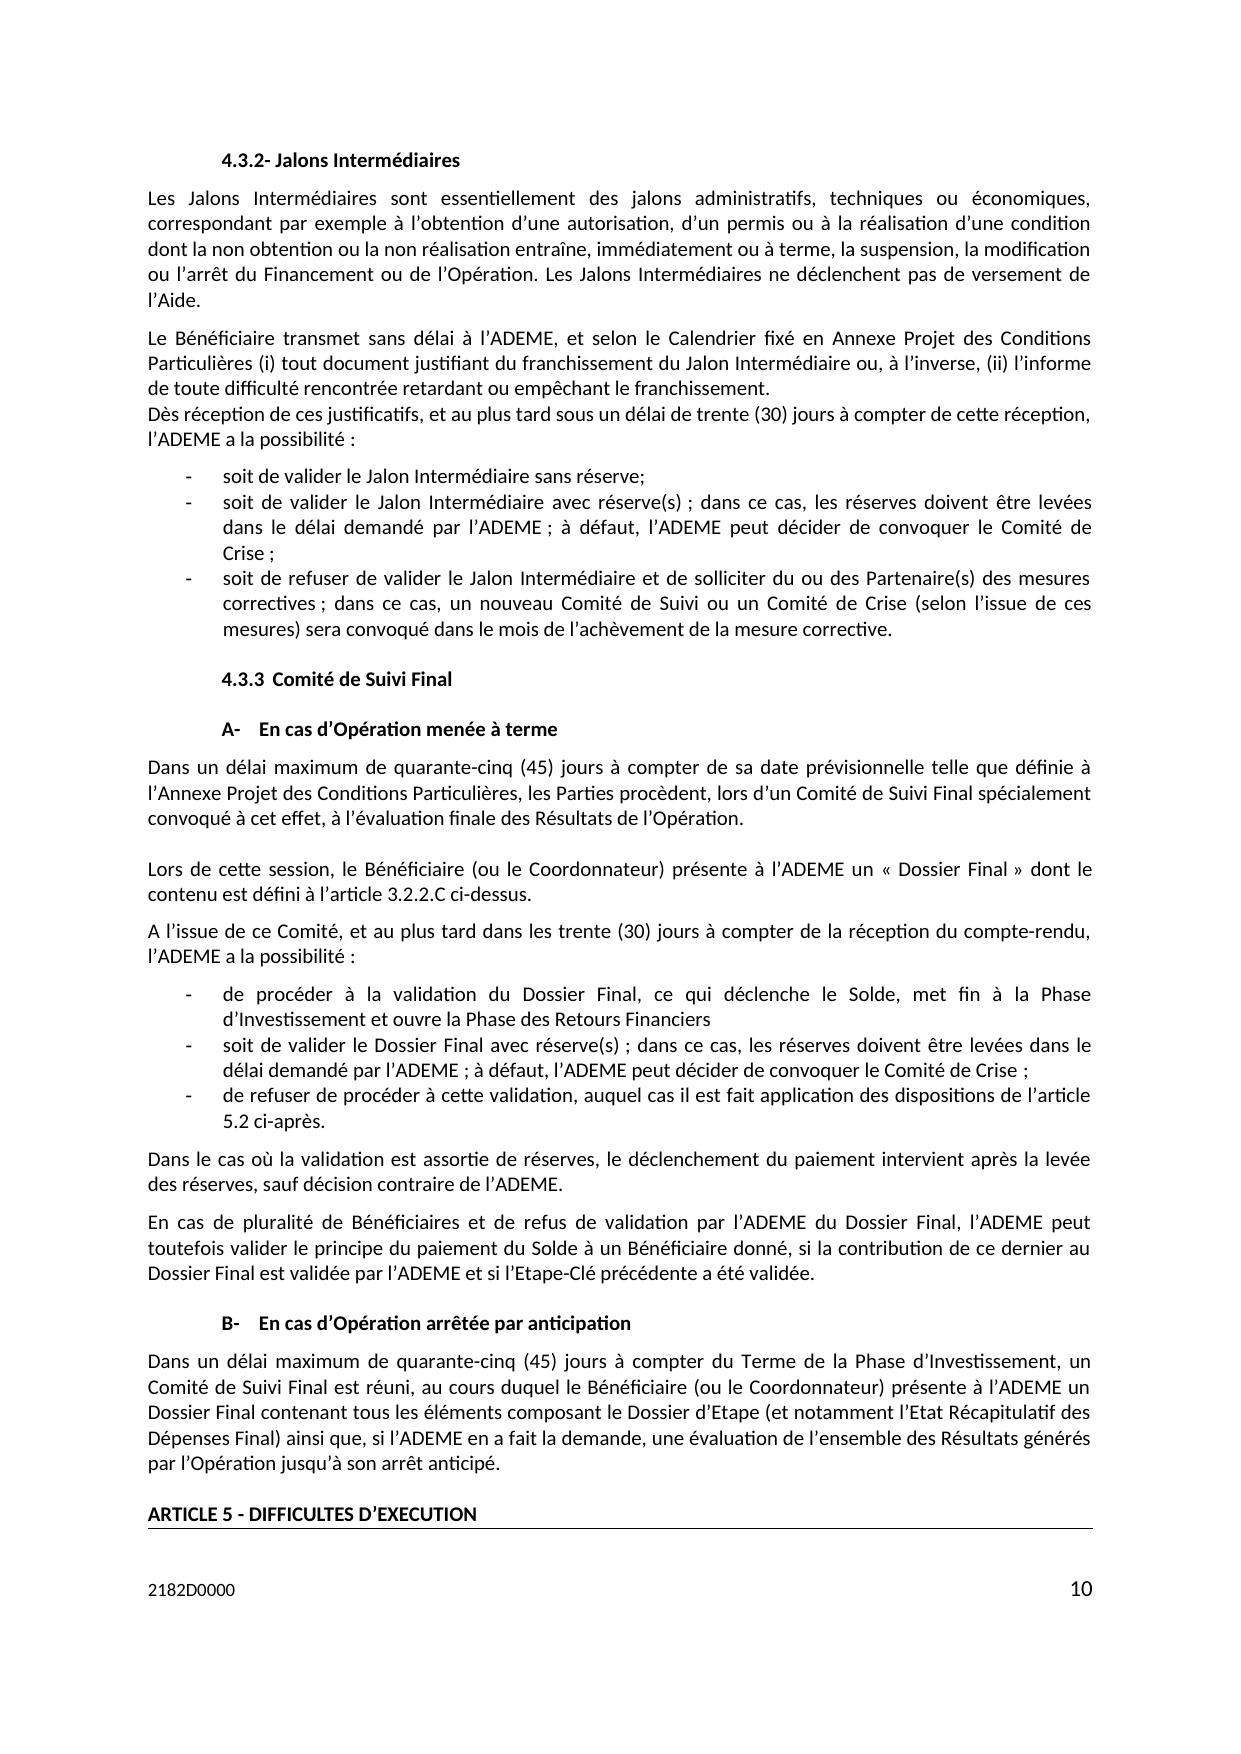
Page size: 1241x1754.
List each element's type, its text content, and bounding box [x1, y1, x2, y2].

text Dans un délai maximum de quarante-cinq (45) jours à compter du Terme de la Phase d’Investissement, un Comité de Suivi Final est réuni, au cours duquel le Bénéficiaire (ou le Coordonnateur) présente à l’ADEME un Dossier Final contenant tous les éléments composant le Dossier d’Etape (et notamment l’Etat Récapitulatif des Dépenses Final) ainsi que, si l’ADEME en a fait la demande, une évaluation de l’ensemble des Résultats générés par l’Opération jusqu’à son arrêt anticipé. [148, 1348, 1093, 1476]
list de refuser de procéder à cette validation, auquel cas il est fait application des dispositions de l’article 5.2 ci-après. [185, 1083, 1093, 1133]
subtitle 4.3.3 Comité de Suivi Final [221, 666, 1093, 691]
list de procéder à la validation du Dossier Final, ce qui déclenche le Solde, met fin à la Phase d’Investissement et ouvre la Phase des Retours Financiers [185, 981, 1093, 1032]
list soit de valider le Jalon Intermédiaire sans réserve; [185, 463, 1093, 489]
text En cas de pluralité de Bénéficiaires et de refus de validation par l’ADEME du Dossier Final, l’ADEME peut toutefois valider le principe du paiement du Solde à un Bénéficiaire donné, si la contribution de ce dernier au Dossier Final est validée par l’ADEME et si l’Etape-Clé précédente a été validée. [148, 1209, 1093, 1286]
list soit de valider le Jalon Intermédiaire avec réserve(s) ; dans ce cas, les réserves doivent être levées dans le délai demandé par l’ADEME ; à défaut, l’ADEME peut décider de convoquer le Comité de Crise ; [185, 489, 1093, 565]
list Dans le cas où la validation est assortie de réserves, le déclenchement du paiement intervient après la levée des réserves, sauf décision contraire de l’ADEME. [148, 1146, 1093, 1197]
text Dans un délai maximum de quarante-cinq (45) jours à compter de sa date prévisionnelle telle que définie à l’Annexe Projet des Conditions Particulières, les Parties procèdent, lors d’un Comité de Suivi Final spécialement convoqué à cet effet, à l’évaluation finale des Résultats de l’Opération. [148, 754, 1093, 831]
text A l’issue de ce Comité, et au plus tard dans les trente (30) jours à compter de la réception du compte-rendu, l’ADEME a la possibilité : [148, 918, 1093, 968]
text Le Bénéficiaire transmet sans délai à l’ADEME, et selon le Calendrier fixé en Annexe Projet des Conditions Particulières (i) tout document justifiant du franchissement du Jalon Intermédiaire ou, à l’inverse, (ii) l’informe de toute difficulté rencontrée retardant ou empêchant le franchissement. [148, 325, 1093, 401]
list En cas d’Opération arrêtée par anticipation [221, 1311, 1093, 1336]
list soit de refuser de valider le Jalon Intermédiaire et de solliciter du ou des Partenaire(s) des mesures correctives ; dans ce cas, un nouveau Comité de Suivi ou un Comité de Crise (selon l’issue de ces mesures) sera convoqué dans le mois de l’achèvement de la mesure corrective. [185, 565, 1093, 641]
text Les Jalons Intermédiaires sont essentiellement des jalons administratifs, techniques ou économiques, correspondant par exemple à l’obtention d’une autorisation, d’un permis ou à la réalisation d’une condition dont la non obtention ou la non réalisation entraîne, immédiatement ou à terme, la suspension, la modification ou l’arrêt du Financement ou de l’Opération. Les Jalons Intermédiaires ne déclenchent pas de versement de l’Aide. [148, 185, 1093, 312]
text Lors de cette session, le Bénéficiaire (ou le Coordonnateur) présente à l’ADEME un « Dossier Final » dont le contenu est défini à l’article 3.2.2.C ci-dessus. [148, 856, 1093, 906]
list soit de valider le Dossier Final avec réserve(s) ; dans ce cas, les réserves doivent être levées dans le délai demandé par l’ADEME ; à défaut, l’ADEME peut décider de convoquer le Comité de Crise ; [185, 1032, 1093, 1083]
subtitle 4.3.2- Jalons Intermédiaires [221, 148, 1093, 173]
text Dès réception de ces justificatifs, et au plus tard sous un délai de trente (30) jours à compter de cette réception, l’ADEME a la possibilité : [148, 401, 1093, 451]
list En cas d’Opération menée à terme [221, 716, 1093, 742]
subtitle ARTICLE 5 - DIFFICULTES D’EXECUTION [148, 1501, 1093, 1528]
